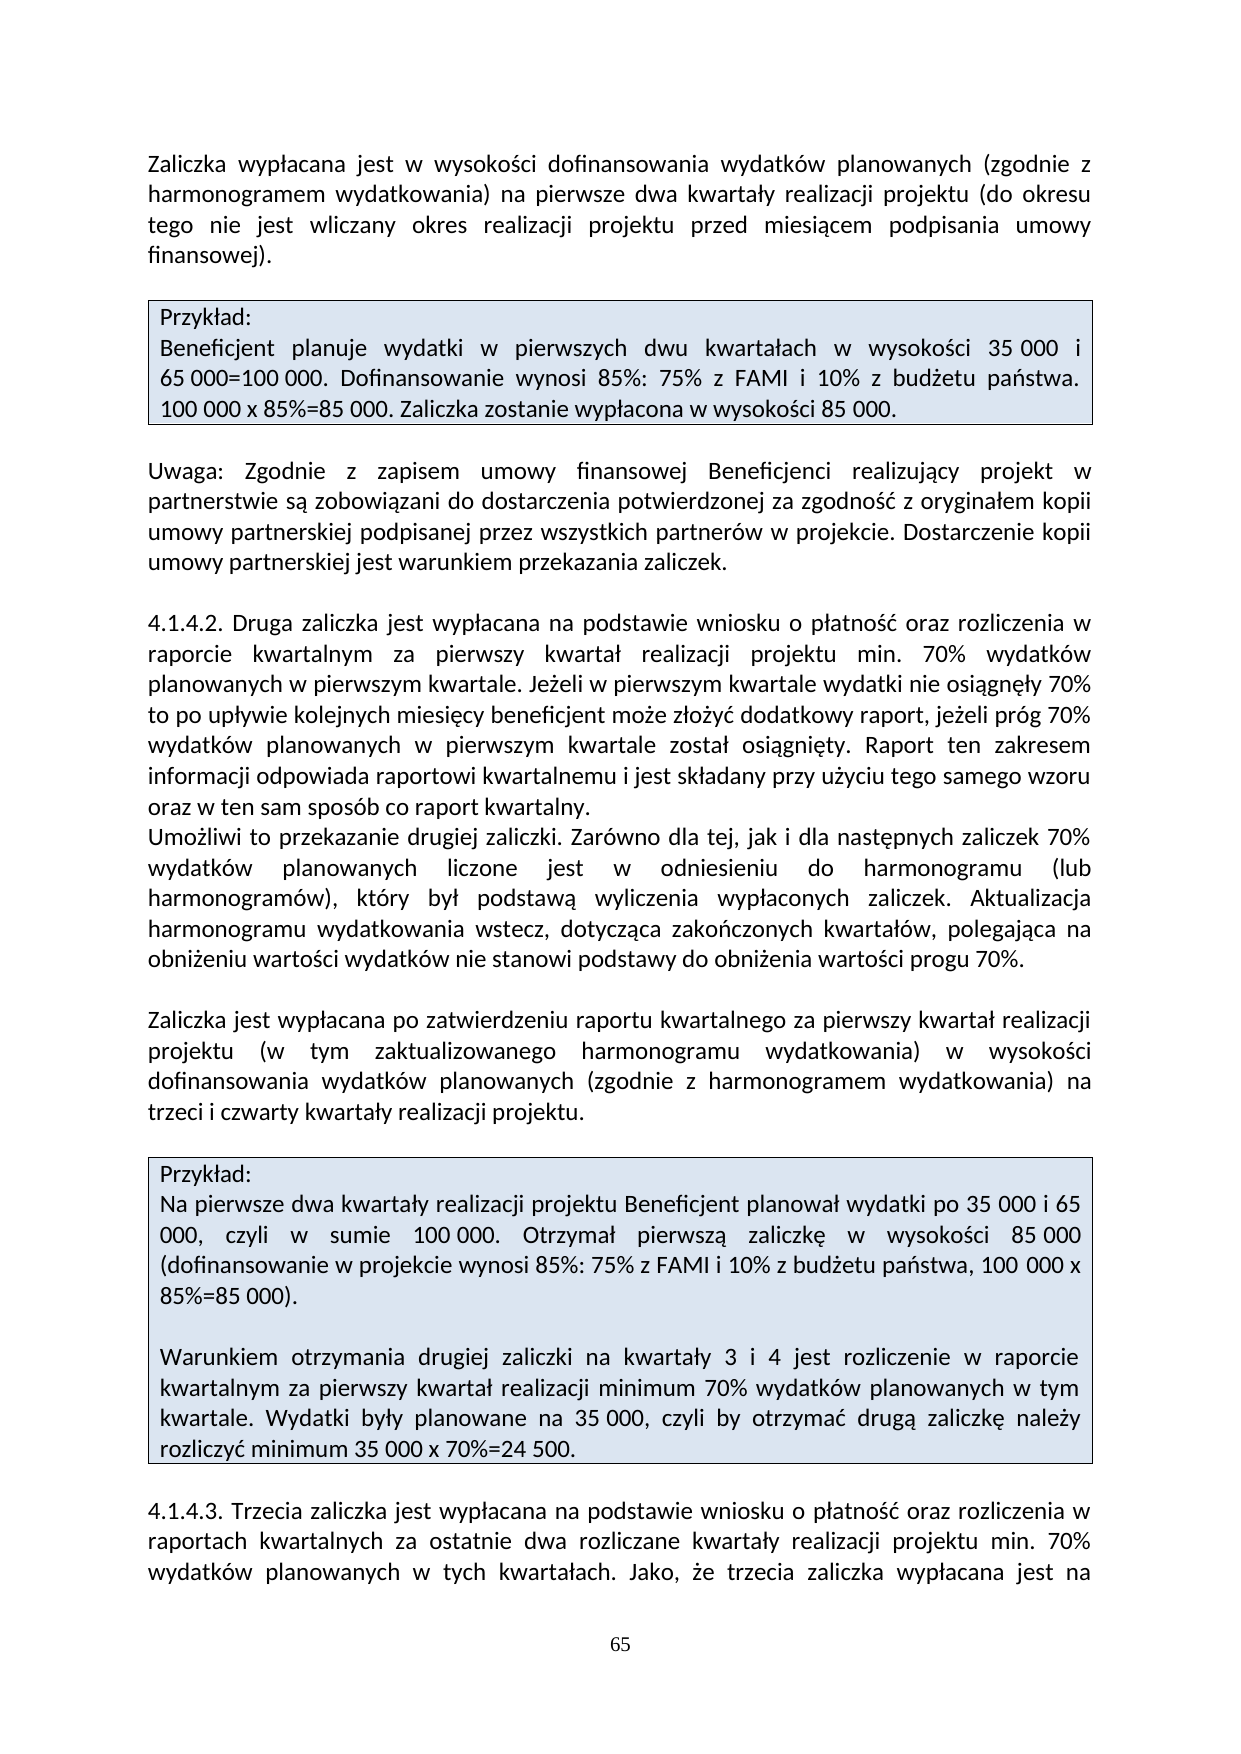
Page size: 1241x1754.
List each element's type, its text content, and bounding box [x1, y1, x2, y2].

text 4.1.4.2. Druga zaliczka jest wypłacana na podstawie wniosku o płatność oraz rozliczenia w raporcie kwartalnym za pierwszy kwartał realizacji projektu min. 70% wydatków planowanych w pierwszym kwartale. Jeżeli w pierwszym kwartale wydatki nie osiągnęły 70% to po upływie kolejnych miesięcy beneficjent może złożyć dodatkowy raport, jeżeli próg 70% wydatków planowanych w pierwszym kwartale został osiągnięty. Raport ten zakresem informacji odpowiada raportowi kwartalnemu i jest składany przy użyciu tego samego wzoru oraz w ten sam sposób co raport kwartalny. [148, 608, 1092, 821]
table_header Przykład: Na pierwsze dwa kwartały realizacji projektu Beneficjent planował wydatki po 35 000 i 65 000, czyli w sumie 100 000. Otrzymał pierwszą zaliczkę w wysokości 85 000 (dofinansowanie w projekcie wynosi 85%: 75% z FAMI i 10% z budżetu państwa, 100 000 x 85%=85 000). Warunkiem otrzymania drugiej zaliczki na kwartały 3 i 4 jest rozliczenie w raporcie kwartalnym za pierwszy kwartał realizacji minimum 70% wydatków planowanych w tym kwartale. Wydatki były planowane na 35 000, czyli by otrzymać drugą zaliczkę należy rozliczyć minimum 35 000 x 70%=24 500. [149, 1158, 1092, 1463]
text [148, 1495, 1093, 1586]
text Zaliczka jest wypłacana po zatwierdzeniu raportu kwartalnego za pierwszy kwartał realizacji projektu (w tym zaktualizowanego harmonogramu wydatkowania) w wysokości dofinansowania wydatków planowanych (zgodnie z harmonogramem wydatkowania) na trzeci i czwarty kwartały realizacji projektu. [148, 1004, 1093, 1126]
text Uwaga: Zgodnie z zapisem umowy finansowej Beneficjenci realizujący projekt w partnerstwie są zobowiązani do dostarczenia potwierdzonej za zgodność z oryginałem kopii umowy partnerskiej podpisanej przez wszystkich partnerów w projekcie. Dostarczenie kopii umowy partnerskiej jest warunkiem przekazania zaliczek. [148, 455, 1093, 577]
text Zaliczka wypłacana jest w wysokości dofinansowania wydatków planowanych (zgodnie z harmonogramem wydatkowania) na pierwsze dwa kwartały realizacji projektu (do okresu tego nie jest wliczany okres realizacji projektu przed miesiącem podpisania umowy finansowej). [148, 148, 1093, 270]
text Umożliwi to przekazanie drugiej zaliczki. Zarówno dla tej, jak i dla następnych zaliczek 70% wydatków planowanych liczone jest w odniesieniu do harmonogramu (lub harmonogramów), który był podstawą wyliczenia wypłaconych zaliczek. Aktualizacja harmonogramu wydatkowania wstecz, dotycząca zakończonych kwartałów, polegająca na obniżeniu wartości wydatków nie stanowi podstawy do obniżenia wartości progu 70%. [148, 821, 1093, 974]
table_header Przykład: Beneficjent planuje wydatki w pierwszych dwu kwartałach w wysokości 35 000 i 65 000=100 000. Dofinansowanie wynosi 85%: 75% z FAMI i 10% z budżetu państwa. 100 000 x 85%=85 000. Zaliczka zostanie wypłacona w wysokości 85 000. [149, 301, 1092, 423]
